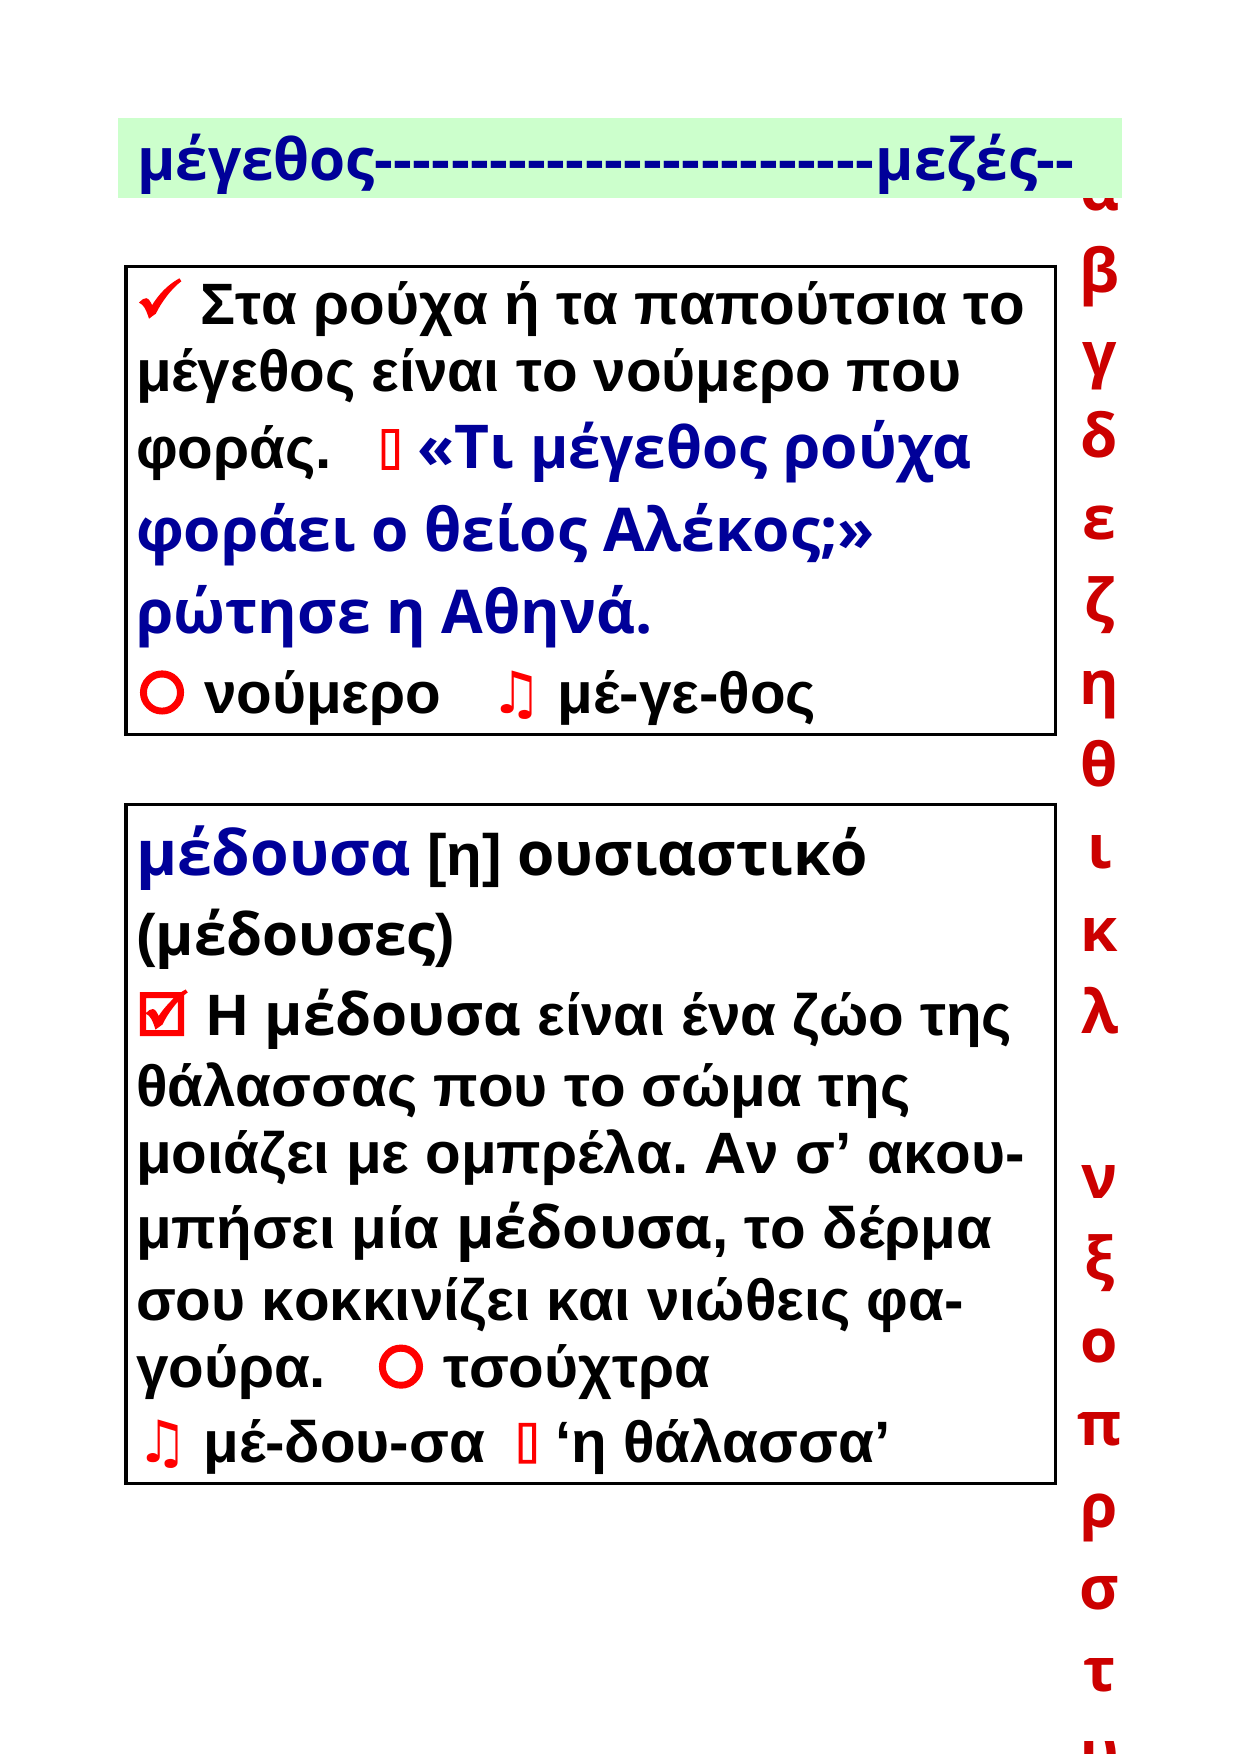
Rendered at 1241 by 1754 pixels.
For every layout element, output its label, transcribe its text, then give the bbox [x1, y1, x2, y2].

text μοιάζει με ομπρέλα. Αν σ’ ακου-μπήσει μία μέδουσα, το δέρμα σου κοκκινίζει και νιώθεις φα-γούρα. τσούχτρα [128, 1119, 1054, 1400]
text ♫ μέ-δου-σα ‘η θάλασσα’ [128, 1400, 1054, 1482]
text μέγεθος μεζές [118, 118, 1122, 198]
text μέδουσα [η] ουσιαστικό (μέδουσες) [128, 806, 1054, 967]
text Η μέδουσα είναι ένα ζώο της θάλασσας που το σώμα της [128, 967, 1054, 1119]
text Στα ρούχα ή τα παπούτσια το μέγεθος είναι το νούμερο που φοράς. «Τι μέγεθος ρούχα φοράει ο θείος Αλέκος;» ρώτησε η Αθηνά. [128, 268, 1054, 646]
text νούμερο ♫ μέ-γε-θος [128, 646, 1054, 733]
